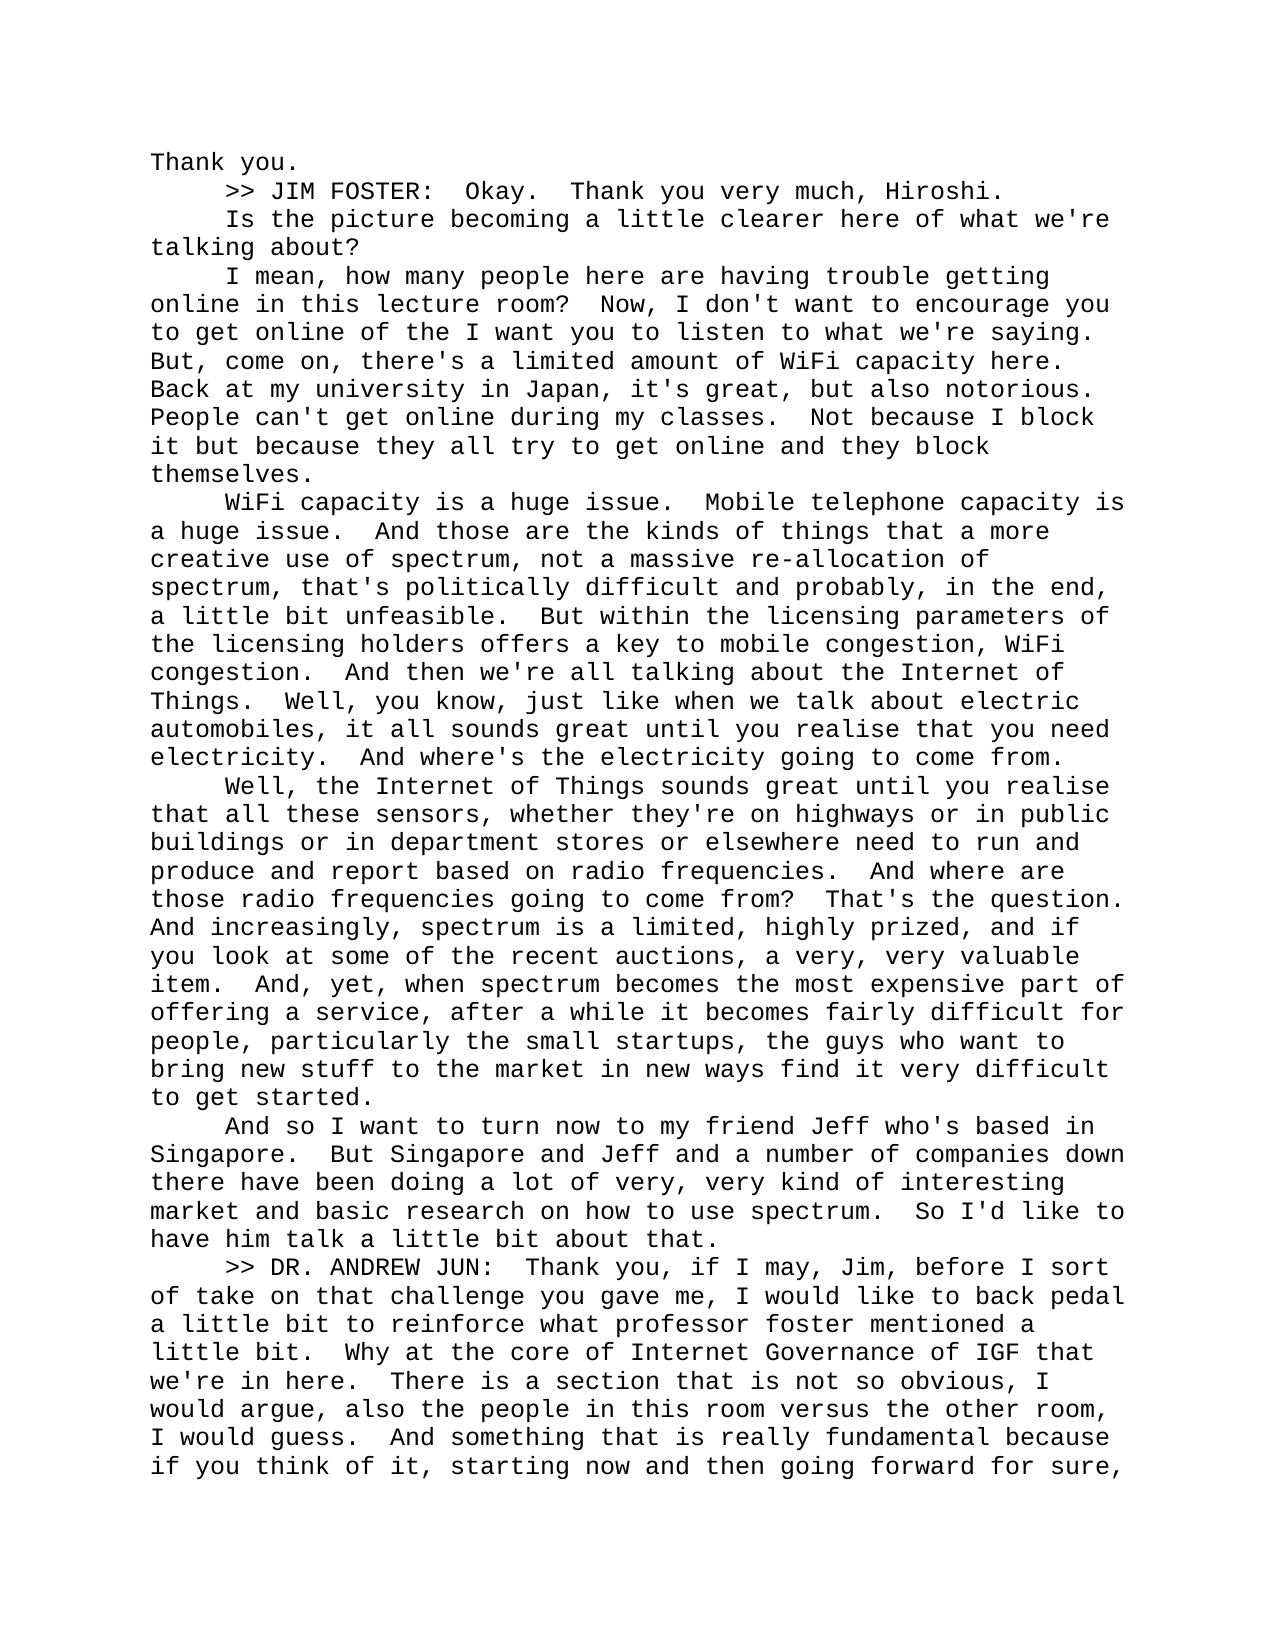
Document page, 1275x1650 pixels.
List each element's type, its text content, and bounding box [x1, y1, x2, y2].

text Well, the Internet of Things sounds great until you realise that all these sensors, whether they're on highways or in public buildings or in department stores or elsewhere need to run and produce and report based on radio frequencies. And where are those radio frequencies going to come from? That's the question. And increasingly, spectrum is a limited, highly prized, and if you look at some of the recent auctions, a very, very valuable item. And, yet, when spectrum becomes the most expensive part of offering a service, after a while it becomes fairly difficult for people, particularly the small startups, the guys who want to bring new stuff to the market in new ways find it very difficult to get started. [150, 773, 1125, 1113]
text >> JIM FOSTER: Okay. Thank you very much, Hiroshi. [150, 178, 1125, 207]
text Is the picture becoming a little clearer here of what we're talking about? [150, 207, 1125, 263]
text I mean, how many people here are having trouble getting online in this lecture room? Now, I don't want to encourage you to get online of the I want you to listen to what we're saying. But, come on, there's a limited amount of WiFi capacity here. Back at my university in Japan, it's great, but also notorious. People can't get online during my classes. Not because I block it but because they all try to get online and they block themselves. [150, 263, 1125, 490]
text WiFi capacity is a huge issue. Mobile telephone capacity is a huge issue. And those are the kinds of things that a more creative use of spectrum, not a massive re-allocation of spectrum, that's politically difficult and probably, in the end, a little bit unfeasible. But within the licensing parameters of the licensing holders offers a key to mobile congestion, WiFi congestion. And then we're all talking about the Internet of Things. Well, you know, just like when we talk about electric automobiles, it all sounds great until you realise that you need electricity. And where's the electricity going to come from. [150, 490, 1125, 773]
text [150, 150, 1125, 178]
text And so I want to turn now to my friend Jeff who's based in Singapore. But Singapore and Jeff and a number of companies down there have been doing a lot of very, very kind of interesting market and basic research on how to use spectrum. So I'd like to have him talk a little bit about that. [150, 1113, 1125, 1255]
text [150, 1255, 1125, 1482]
